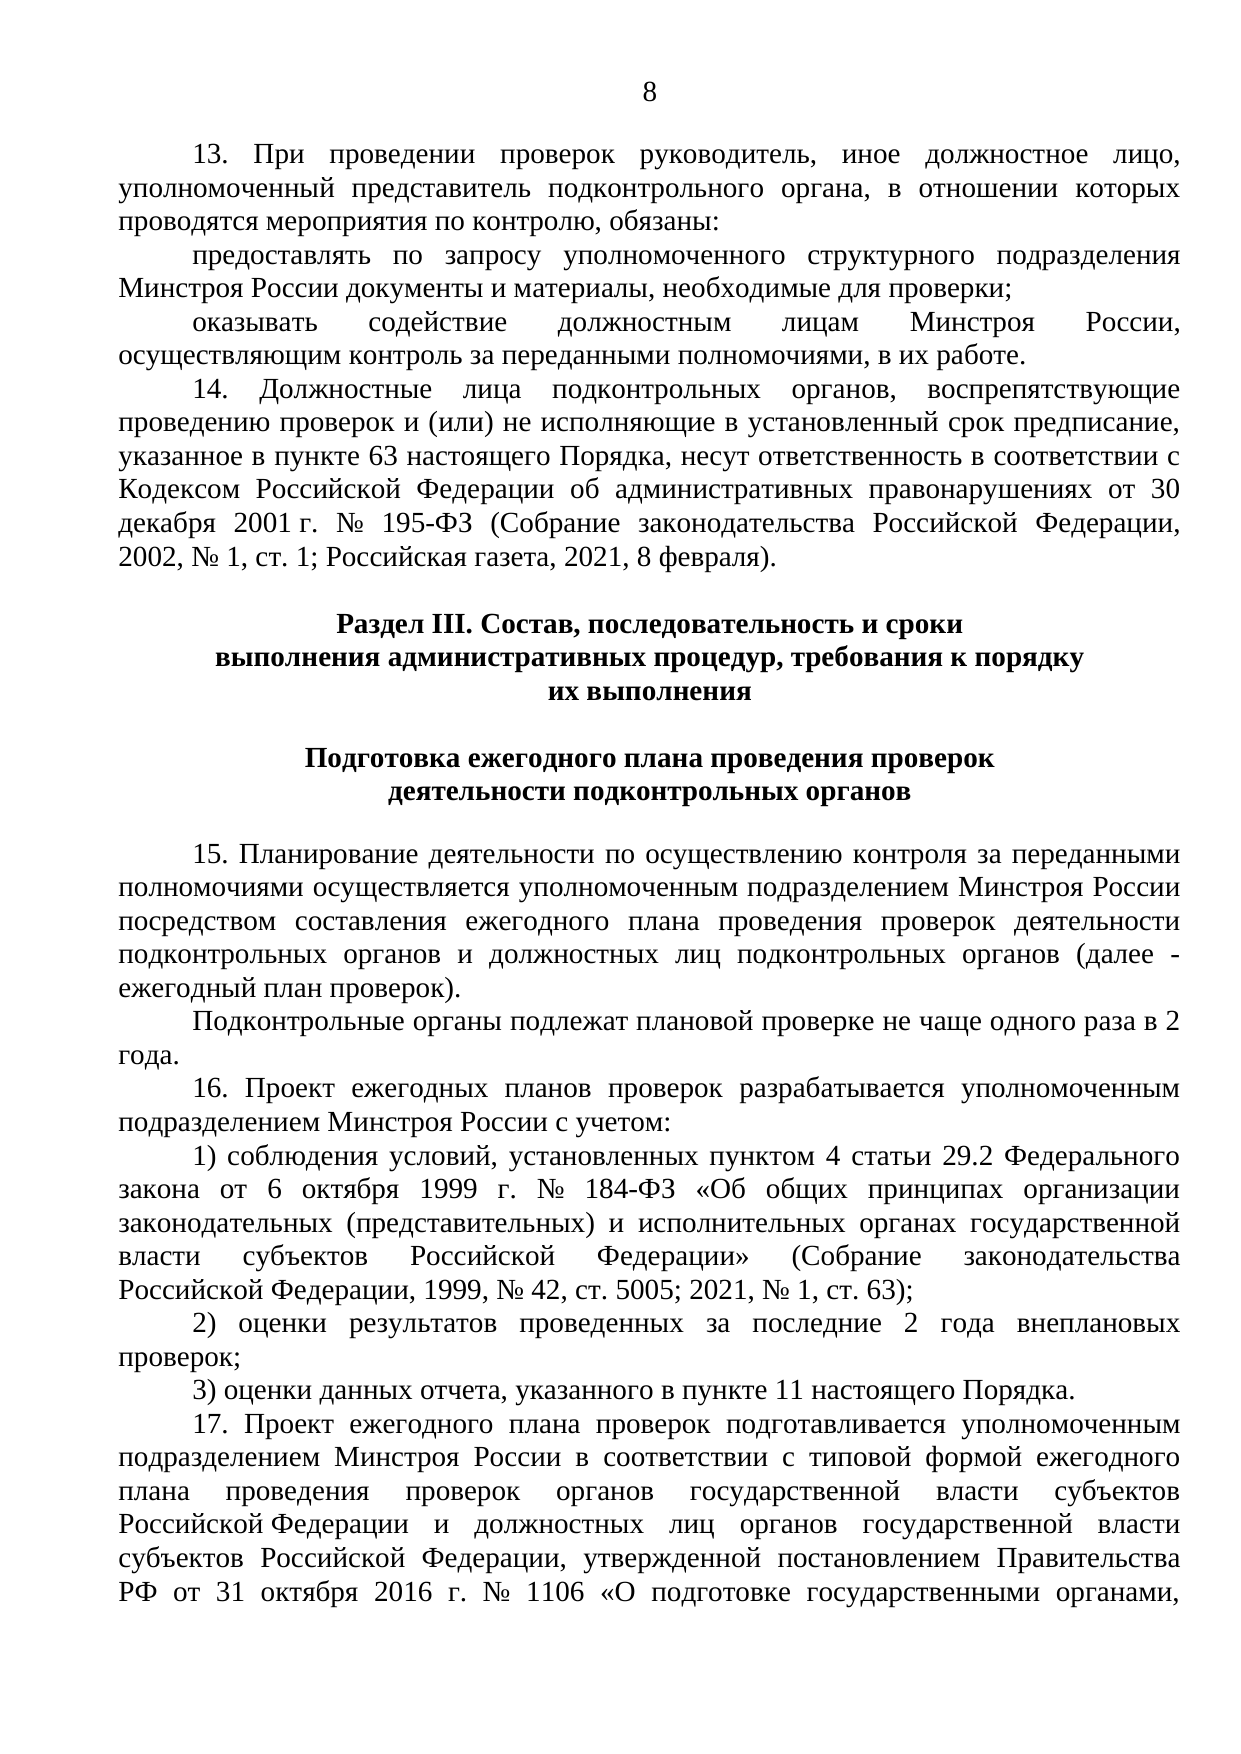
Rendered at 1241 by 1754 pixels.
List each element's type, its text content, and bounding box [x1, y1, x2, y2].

text выполнения административных процедур, требования к порядку [118, 639, 1181, 673]
text 14. Должностные лица подконтрольных органов, воспрепятствующие проведению проверок и (или) не исполняющие в установленный срок предписание, указанное в пункте 63 настоящего Порядка, несут ответственность в соответствии с Кодексом Российской Федерации об административных правонарушениях от 30 декабря 2001 г. № 195-ФЗ (Собрание законодательства Российской Федерации, 2002, № 1, ст. 1; Российская газета, 2021, 8 февраля). [118, 371, 1181, 572]
text 2) оценки результатов проведенных за последние 2 года внеплановых проверок; [118, 1305, 1181, 1372]
text 13. При проведении проверок руководитель, иное должностное лицо, уполномоченный представитель подконтрольного органа, в отношении которых проводятся мероприятия по контролю, обязаны: [118, 136, 1181, 237]
text деятельности подконтрольных органов [118, 773, 1181, 807]
text оказывать содействие должностным лицам Минстроя России, осуществляющим контроль за переданными полномочиями, в их работе. [118, 304, 1181, 371]
text 16. Проект ежегодных планов проверок разрабатывается уполномоченным подразделением Минстроя России с учетом: [118, 1071, 1181, 1138]
text 3) оценки данных отчета, указанного в пункте 11 настоящего Порядка. [118, 1372, 1181, 1406]
text 1) соблюдения условий, установленных пунктом 4 статьи 29.2 Федерального закона от 6 октября 1999 г. № 184-ФЗ «Об общих принципах организации законодательных (представительных) и исполнительных органах государственной власти субъектов Российской Федерации» (Собрание законодательства Российской Федерации, 1999, № 42, ст. 5005; 2021, № 1, ст. 63); [118, 1138, 1181, 1305]
text 15. Планирование деятельности по осуществлению контроля за переданными полномочиями осуществляется уполномоченным подразделением Минстроя России посредством составления ежегодного плана проведения проверок деятельности подконтрольных органов и должностных лиц подконтрольных органов (далее - ежегодный план проверок). [118, 836, 1181, 1003]
text Подготовка ежегодного плана проведения проверок [118, 740, 1181, 773]
text предоставлять по запросу уполномоченного структурного подразделения Минстроя России документы и материалы, необходимые для проверки; [118, 237, 1181, 304]
text Подконтрольные органы подлежат плановой проверке не чаще одного раза в 2 года. [118, 1003, 1181, 1071]
text их выполнения [118, 673, 1181, 706]
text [118, 1406, 1181, 1607]
text Раздел III. Состав, последовательность и сроки [118, 606, 1181, 639]
